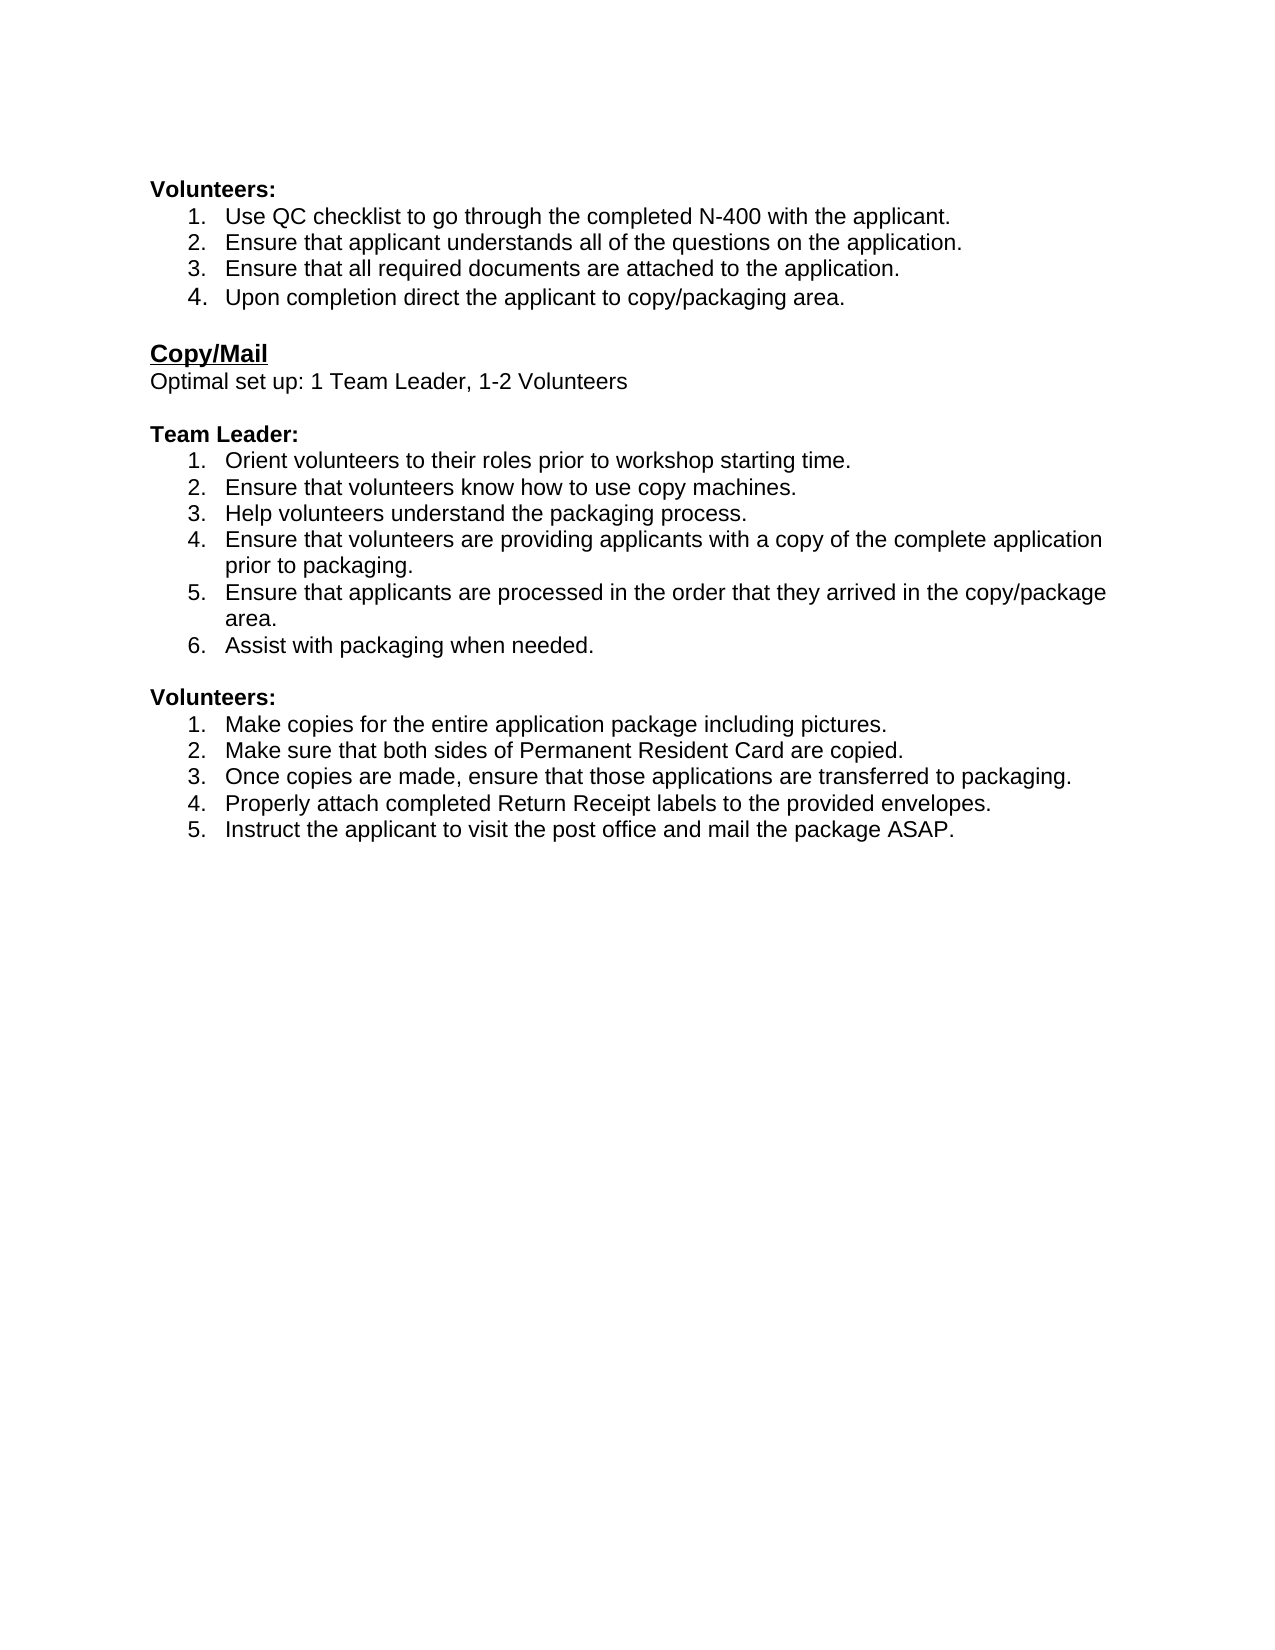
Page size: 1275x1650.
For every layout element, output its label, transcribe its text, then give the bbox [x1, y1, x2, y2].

list Help volunteers understand the packaging process. [187, 500, 1125, 526]
list Properly attach completed Return Receipt labels to the provided envelopes. [187, 790, 1125, 816]
list Ensure that applicant understands all of the questions on the application. [187, 229, 1125, 255]
list Ensure that volunteers know how to use copy machines. [187, 473, 1125, 500]
list Make sure that both sides of Permanent Resident Card are copied. [187, 737, 1125, 763]
list Use QC checklist to go through the completed N-400 with the applicant. [187, 203, 1125, 229]
list Copy/Mail [150, 339, 1125, 368]
text Volunteers: [150, 176, 1125, 203]
list Instruct the applicant to visit the post office and mail the package ASAP. [187, 816, 1125, 842]
list Ensure that volunteers are providing applicants with a copy of the complete application prior to packaging. [187, 526, 1125, 579]
list Upon completion direct the applicant to copy/packaging area. [187, 282, 1125, 311]
list Optimal set up: 1 Team Leader, 1-2 Volunteers [150, 368, 1125, 394]
list Assist with packaging when needed. [187, 632, 1125, 658]
list Orient volunteers to their roles prior to workshop starting time. [187, 447, 1125, 473]
list Ensure that applicants are processed in the order that they arrived in the copy/package area. [187, 579, 1125, 632]
text Team Leader: [150, 421, 1125, 447]
list Make copies for the entire application package including pictures. [187, 711, 1125, 737]
list Once copies are made, ensure that those applications are transferred to packaging. [187, 763, 1125, 790]
text Volunteers: [150, 684, 1125, 711]
list Ensure that all required documents are attached to the application. [187, 255, 1125, 282]
